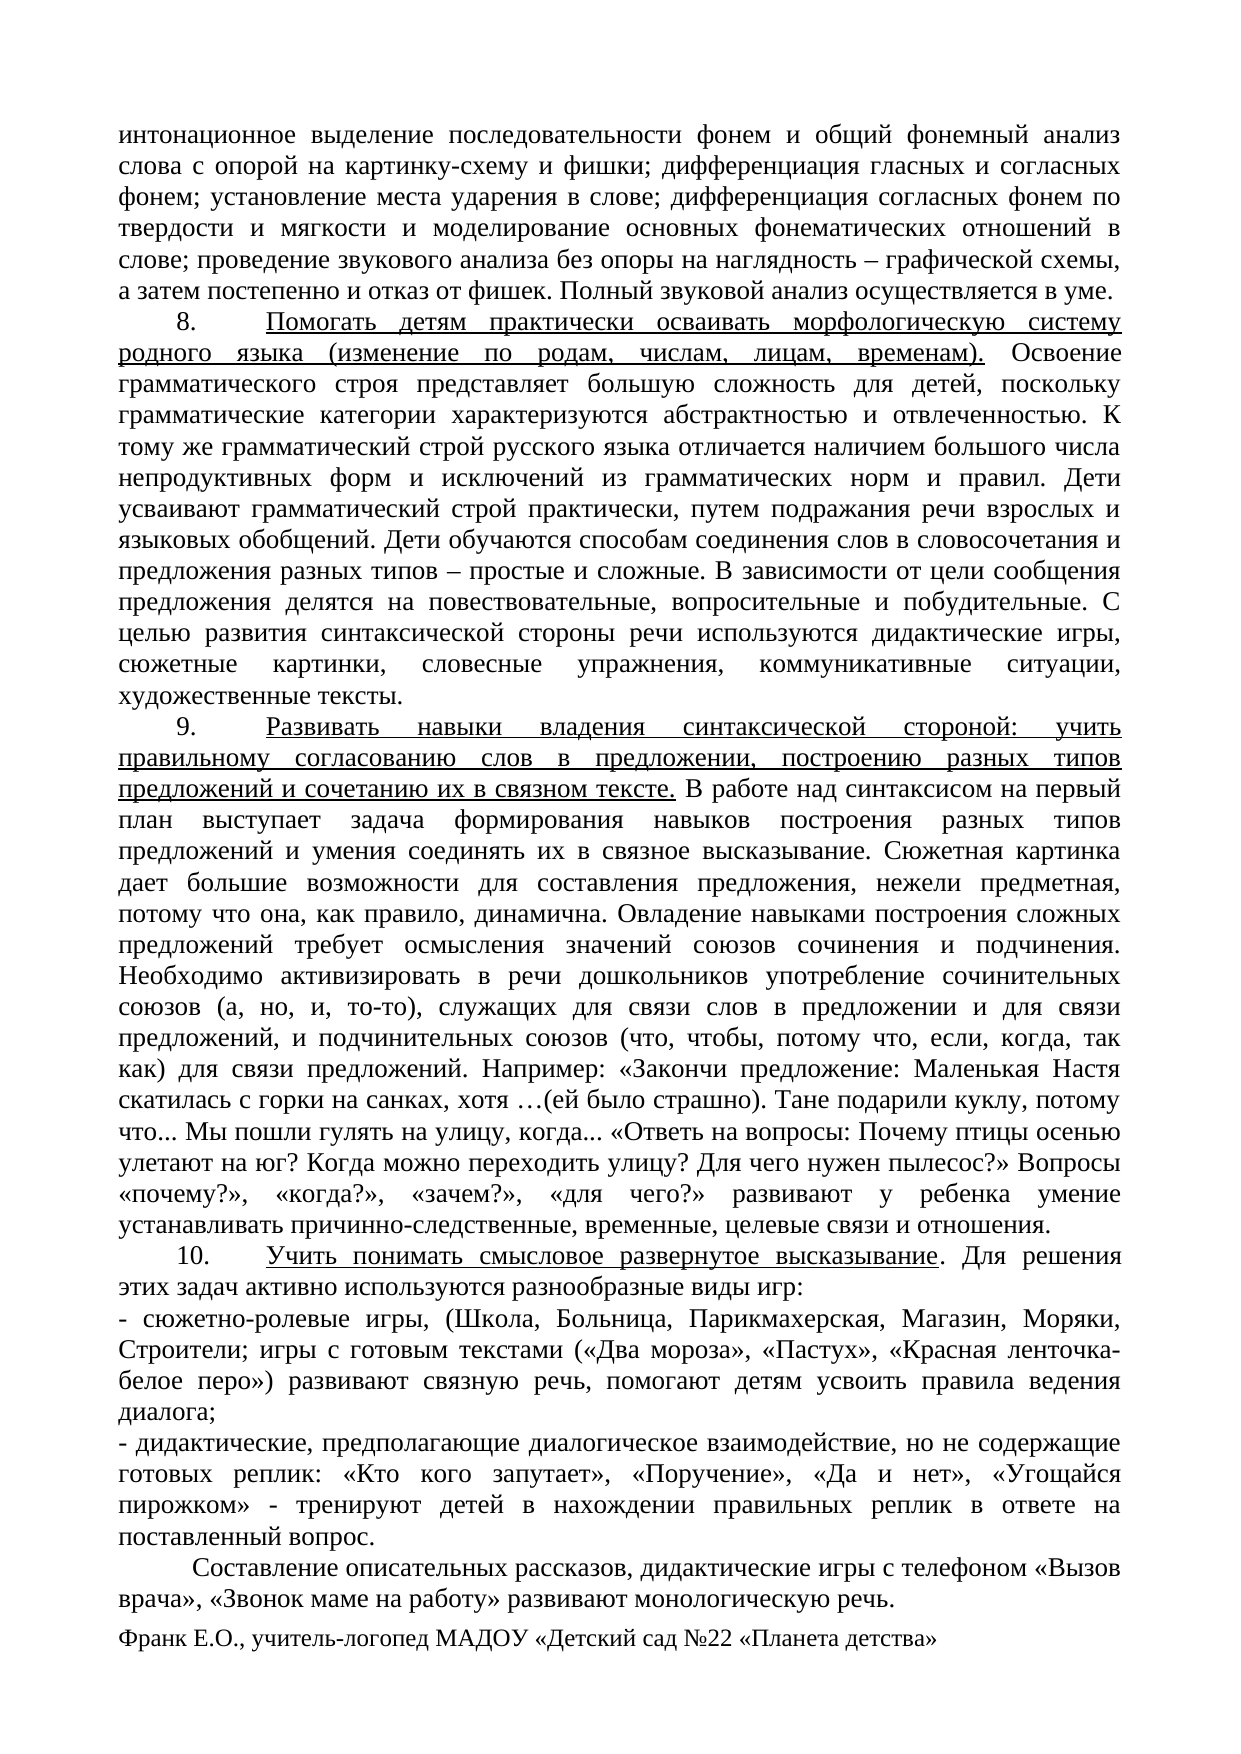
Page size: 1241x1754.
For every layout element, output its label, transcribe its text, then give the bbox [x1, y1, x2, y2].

text Составление описательных рассказов, дидактические игры с телефоном «Вызов врача», «Звонок маме на работу» развивают монологическую речь. [118, 1551, 1122, 1613]
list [118, 118, 1122, 305]
text - дидактические, предполагающие диалогическое взаимодействие, но не содержащие готовых реплик: «Кто кого запутает», «Поручение», «Да и нет», «Угощайся пирожком» - тренируют детей в нахождении правильных реплик в ответе на поставленный вопрос. [118, 1426, 1122, 1551]
list Развивать навыки владения синтаксической стороной: учить правильному согласованию слов в предложении, построению разных типов предложений и сочетанию их в связном тексте. В работе над синтаксисом на первый план выступает задача формирования навыков построения разных типов предложений и умения соединять их в связное высказывание. Сюжетная картинка дает большие возможности для составления предложения, нежели предметная, потому что она, как правило, динамична. Овладение навыками построения сложных предложений требует осмысления значений союзов сочинения и подчинения. Необходимо активизировать в речи дошкольников употребление сочинительных союзов (а, но, и, то-то), служащих для связи слов в предложении и для связи предложений, и подчинительных союзов (что, чтобы, потому что, если, когда, так как) для связи предложений. Например: «Закончи предложение: Маленькая Настя скатилась с горки на санках, хотя …(ей было страшно). Тане подарили куклу, потому что... Мы пошли гулять на улицу, когда... «Ответь на вопросы: Почему птицы осенью улетают на юг? Когда можно переходить улицу? Для чего нужен пылесос?» Вопросы «почему?», «когда?», «зачем?», «для чего?» развивают у ребенка умение устанавливать причинно-следственные, временные, целевые связи и отношения. [118, 770, 1122, 1239]
list Учить понимать смысловое развернутое высказывание. Для решения этих задач активно используются разнообразные виды игр: [118, 1239, 1122, 1302]
list Помогать детям практически осваивать морфологическую систему родного языка (изменение по родам, числам, лицам, временам). Освоение грамматического строя представляет большую сложность для детей, поскольку грамматические категории характеризуются абстрактностью и отвлеченностью. К тому же грамматический строй русского языка отличается наличием большого числа непродуктивных форм и исключений из грамматических норм и правил. Дети усваивают грамматический строй практически, путем подражания речи взрослых и языковых обобщений. Дети обучаются способам соединения слов в словосочетания и предложения разных типов – простые и сложные. В зависимости от цели сообщения предложения делятся на повествовательные, вопросительные и побудительные. С целью развития синтаксической стороны речи используются дидактические игры, сюжетные картинки, словесные упражнения, коммуникативные ситуации, художественные тексты. [118, 305, 1122, 710]
text - сюжетно-ролевые игры, (Школа, Больница, Парикмахерская, Магазин, Моряки, Строители; игры с готовым текстами («Два мороза», «Пастух», «Красная ленточка-белое перо») развивают связную речь, помогают детям усвоить правила ведения диалога; [118, 1302, 1122, 1426]
